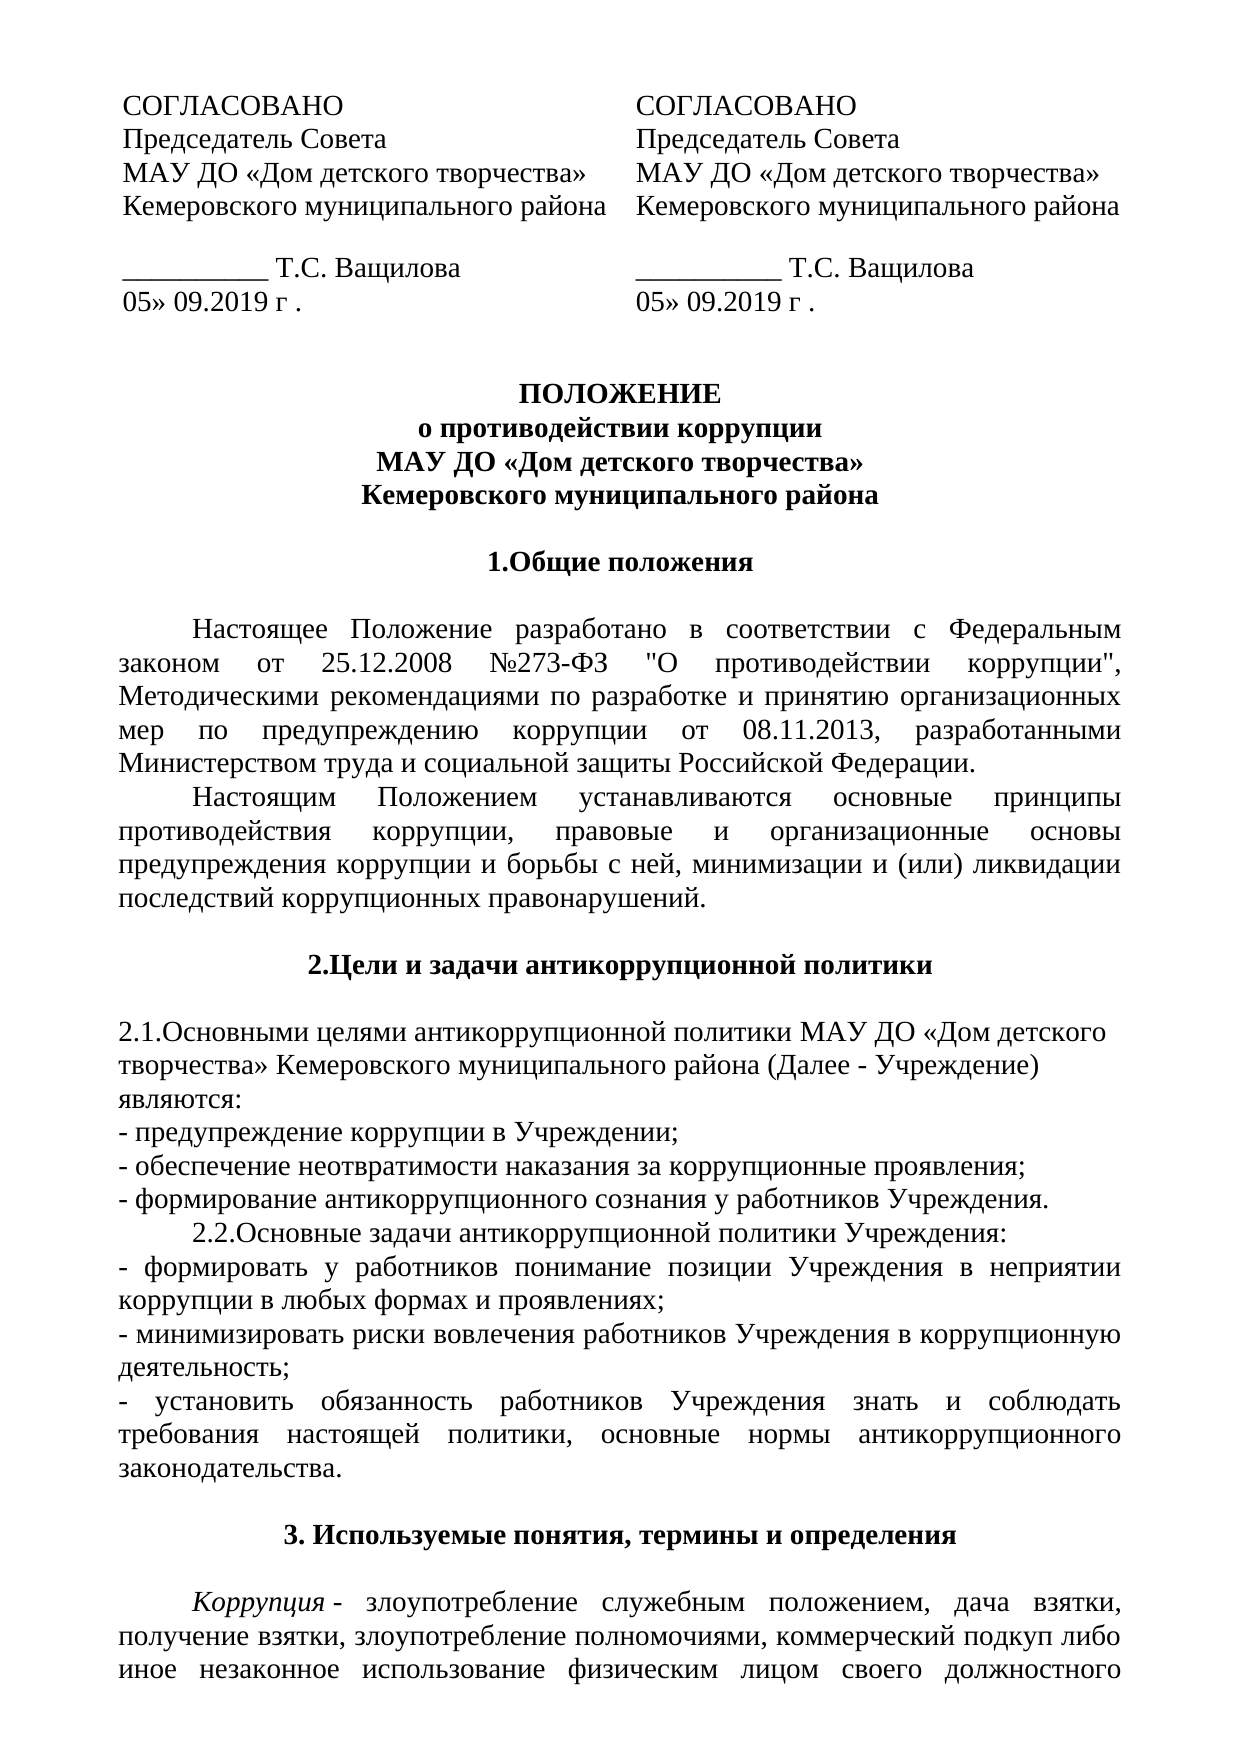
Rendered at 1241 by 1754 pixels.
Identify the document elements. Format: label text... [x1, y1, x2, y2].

text 3. Используемые понятия, термины и определения [118, 1517, 1122, 1551]
text 2.Цели и задачи антикоррупционной политики [118, 947, 1122, 980]
text 2.1.Основными целями антикоррупционной политики МАУ ДО «Дом детского творчества» Кемеровского муниципального района (Далее - Учреждение) являются: [118, 1014, 1122, 1114]
text о противодействии коррупции [118, 410, 1122, 444]
text - формировать у работников понимание позиции Учреждения в неприятии коррупции в любых формах и проявлениях; [118, 1249, 1122, 1316]
text 1.Общие положения [118, 544, 1122, 578]
text - обеспечение неотвратимости наказания за коррупционные проявления; [118, 1148, 1122, 1182]
text Настоящее Положение разработано в соответствии с Федеральным законом от 25.12.2008 №273-ФЗ "О противодействии коррупции", Методическими рекомендациями по разработке и принятию организационных мер по предупреждению коррупции от 08.11.2013, разработанными Министерством труда и социальной защиты Российской Федерации. [118, 611, 1122, 779]
text - установить обязанность работников Учреждения знать и соблюдать требования настоящей политики, основные нормы антикоррупционного законодательства. [118, 1383, 1122, 1483]
text ПОЛОЖЕНИЕ [118, 377, 1122, 410]
text Настоящим Положением устанавливаются основные принципы противодействия коррупции, правовые и организационные основы предупреждения коррупции и борьбы с ней, минимизации и (или) ликвидации последствий коррупционных правонарушений. [118, 779, 1122, 913]
text МАУ ДО «Дом детского творчества» [118, 444, 1122, 477]
text 2.2.Основные задачи антикоррупционной политики Учреждения: [118, 1215, 1122, 1249]
text - предупреждение коррупции в Учреждении; [118, 1114, 1122, 1148]
text - формирование антикоррупционного сознания у работников Учреждения. [118, 1182, 1122, 1215]
text Кемеровского муниципального района [118, 477, 1122, 511]
table_header [620, 88, 1133, 348]
table_header [107, 88, 620, 348]
text - минимизировать риски вовлечения работников Учреждения в коррупционную деятельность; [118, 1316, 1122, 1383]
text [118, 1584, 1122, 1685]
